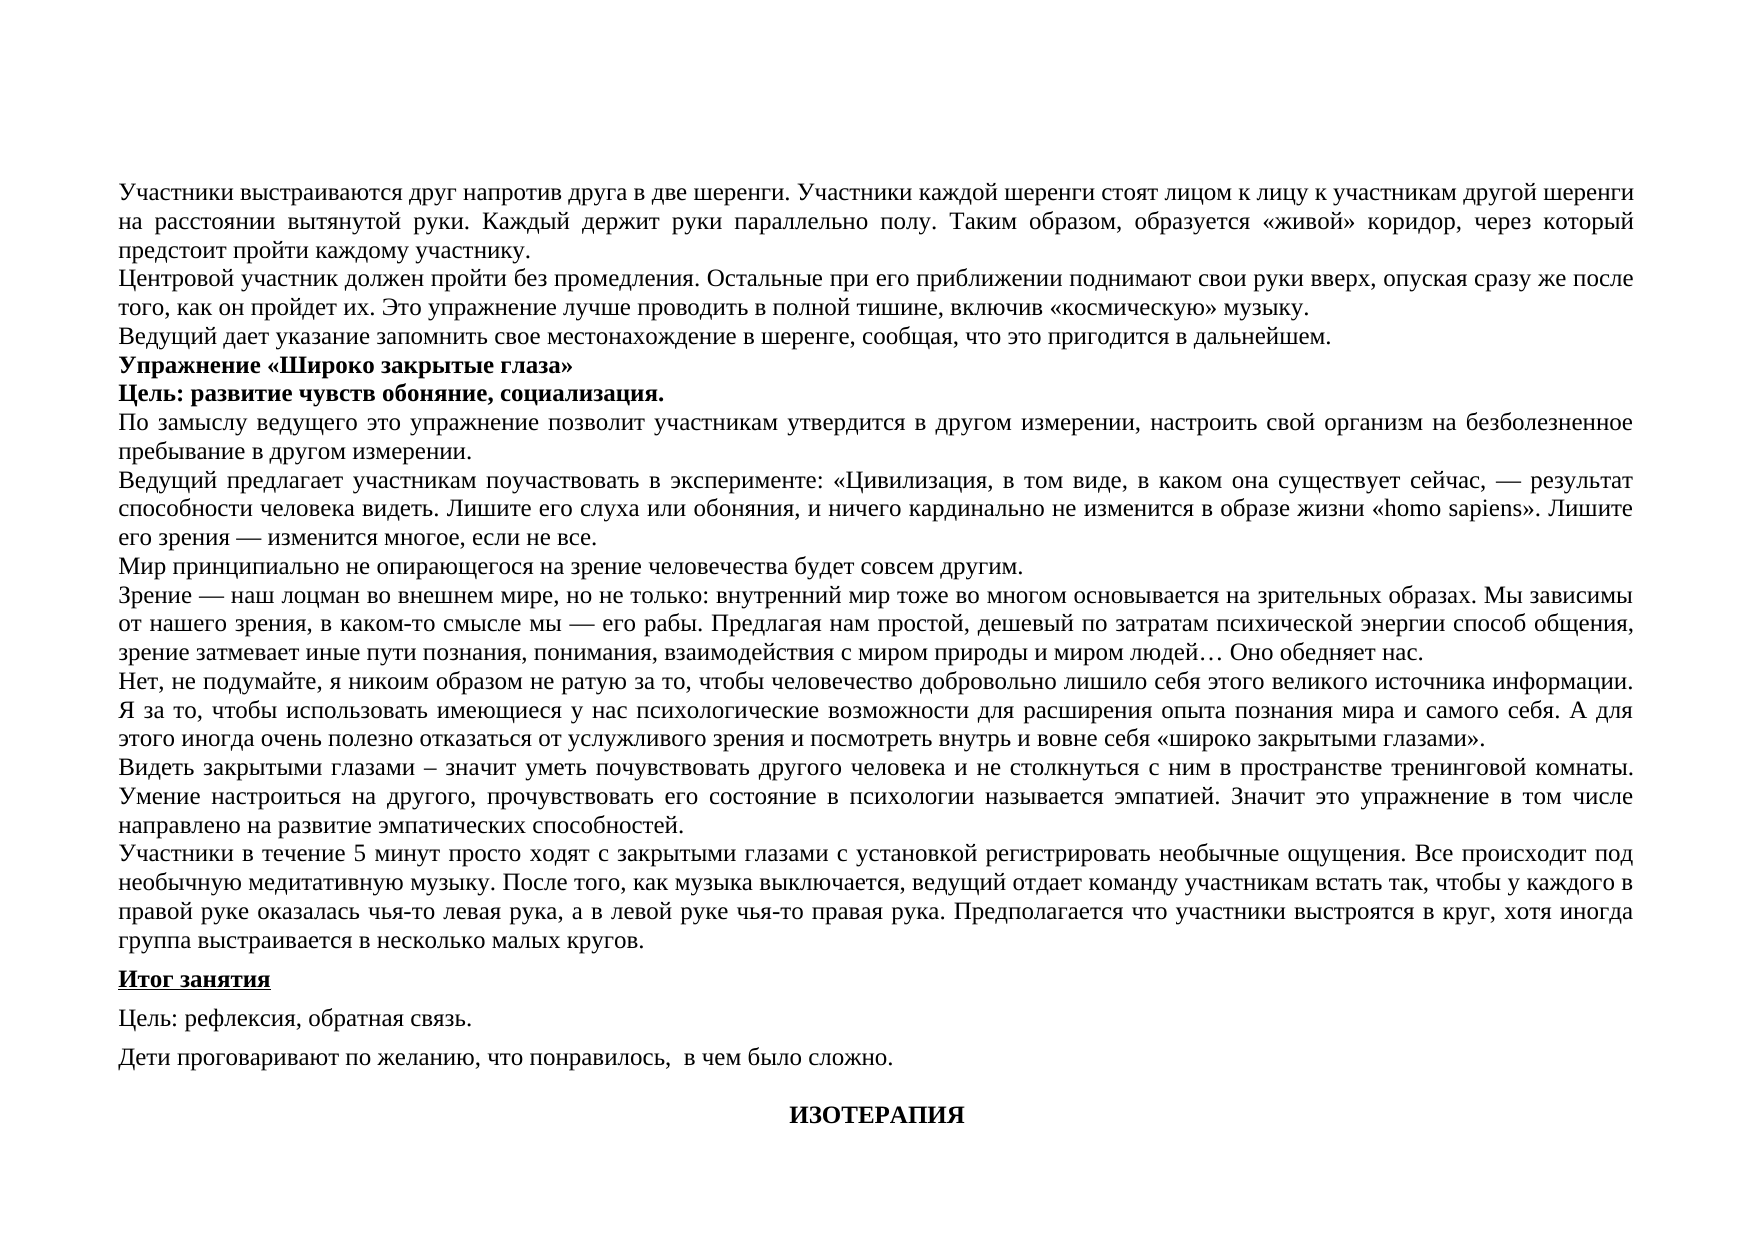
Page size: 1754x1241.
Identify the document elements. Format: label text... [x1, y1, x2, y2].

text По замыслу ведущего это упражнение позволит участникам утвердится в другом измерении, настроить свой организм на безболезненное пребывание в другом измерении. [118, 407, 1636, 465]
text Нет, не подумайте, я никоим образом не ратую за то, чтобы человечество добровольно лишило себя этого великого источника информации. Я за то, чтобы использовать имеющиеся у нас психологические возможности для расширения опыта познания мира и самого себя. А для этого иногда очень полезно отказаться от услужливого зрения и посмотреть внутрь и вовне себя «широко закрытыми глазами». [118, 666, 1636, 752]
text Участники выстраиваются друг напротив друга в две шеренги. Участники каждой шеренги стоят лицом к лицу к участникам другой шеренги на расстоянии вытянутой руки. Каждый держит руки параллельно полу. Таким образом, образуется «живой» коридор, через который предстоит пройти каждому участнику. [118, 177, 1636, 263]
text Мир принципиально не опирающегося на зрение человечества будет совсем другим. [118, 551, 1636, 580]
text ИЗОТЕРАПИЯ [118, 1100, 1636, 1129]
text Центровой участник должен пройти без промедления. Остальные при его приближении поднимают свои руки вверх, опуская сразу же после того, как он пройдет их. Это упражнение лучше проводить в полной тишине, включив «космическую» музыку. [118, 263, 1636, 321]
text Видеть закрытыми глазами – значит уметь почувствовать другого человека и не столкнуться с ним в пространстве тренинговой комнаты. Умение настроиться на другого, прочувствовать его состояние в психологии называется эмпатией. Значит это упражнение в том числе направлено на развитие эмпатических способностей. [118, 752, 1636, 838]
text Зрение — наш лоцман во внешнем мире, но не только: внутренний мир тоже во многом основывается на зрительных образах. Мы зависимы от нашего зрения, в каком-то смысле мы — его рабы. Предлагая нам простой, дешевый по затратам психической энергии способ общения, зрение затмевает иные пути познания, понимания, взаимодействия с миром природы и миром людей… Оно обедняет нас. [118, 580, 1636, 666]
text Цель: рефлексия, обратная связь. [118, 1003, 1636, 1032]
text Цель: развитие чувств обоняние, социализация. [118, 378, 1636, 407]
text Дети проговаривают по желанию, что понравилось, в чем было сложно. [118, 1042, 1636, 1071]
text Итог занятия [118, 964, 1636, 993]
text Ведущий предлагает участникам поучаствовать в эксперименте: «Цивилизация, в том виде, в каком она существует сейчас, — результат способности человека видеть. Лишите его слуха или обоняния, и ничего кардинально не изменится в образе жизни «homo sapiens». Лишите его зрения — изменится многое, если не все. [118, 465, 1636, 551]
text Ведущий дает указание запомнить свое местонахождение в шеренге, сообщая, что это пригодится в дальнейшем. [118, 321, 1636, 350]
text Упражнение «Широко закрытые глаза» [118, 350, 1636, 378]
text Участники в течение 5 минут просто ходят с закрытыми глазами с установкой регистрировать необычные ощущения. Все происходит под необычную медитативную музыку. После того, как музыка выключается, ведущий отдает команду участникам встать так, чтобы у каждого в правой руке оказалась чья-то левая рука, а в левой руке чья-то правая рука. Предполагается что участники выстроятся в круг, хотя иногда группа выстраивается в несколько малых кругов. [118, 838, 1636, 953]
